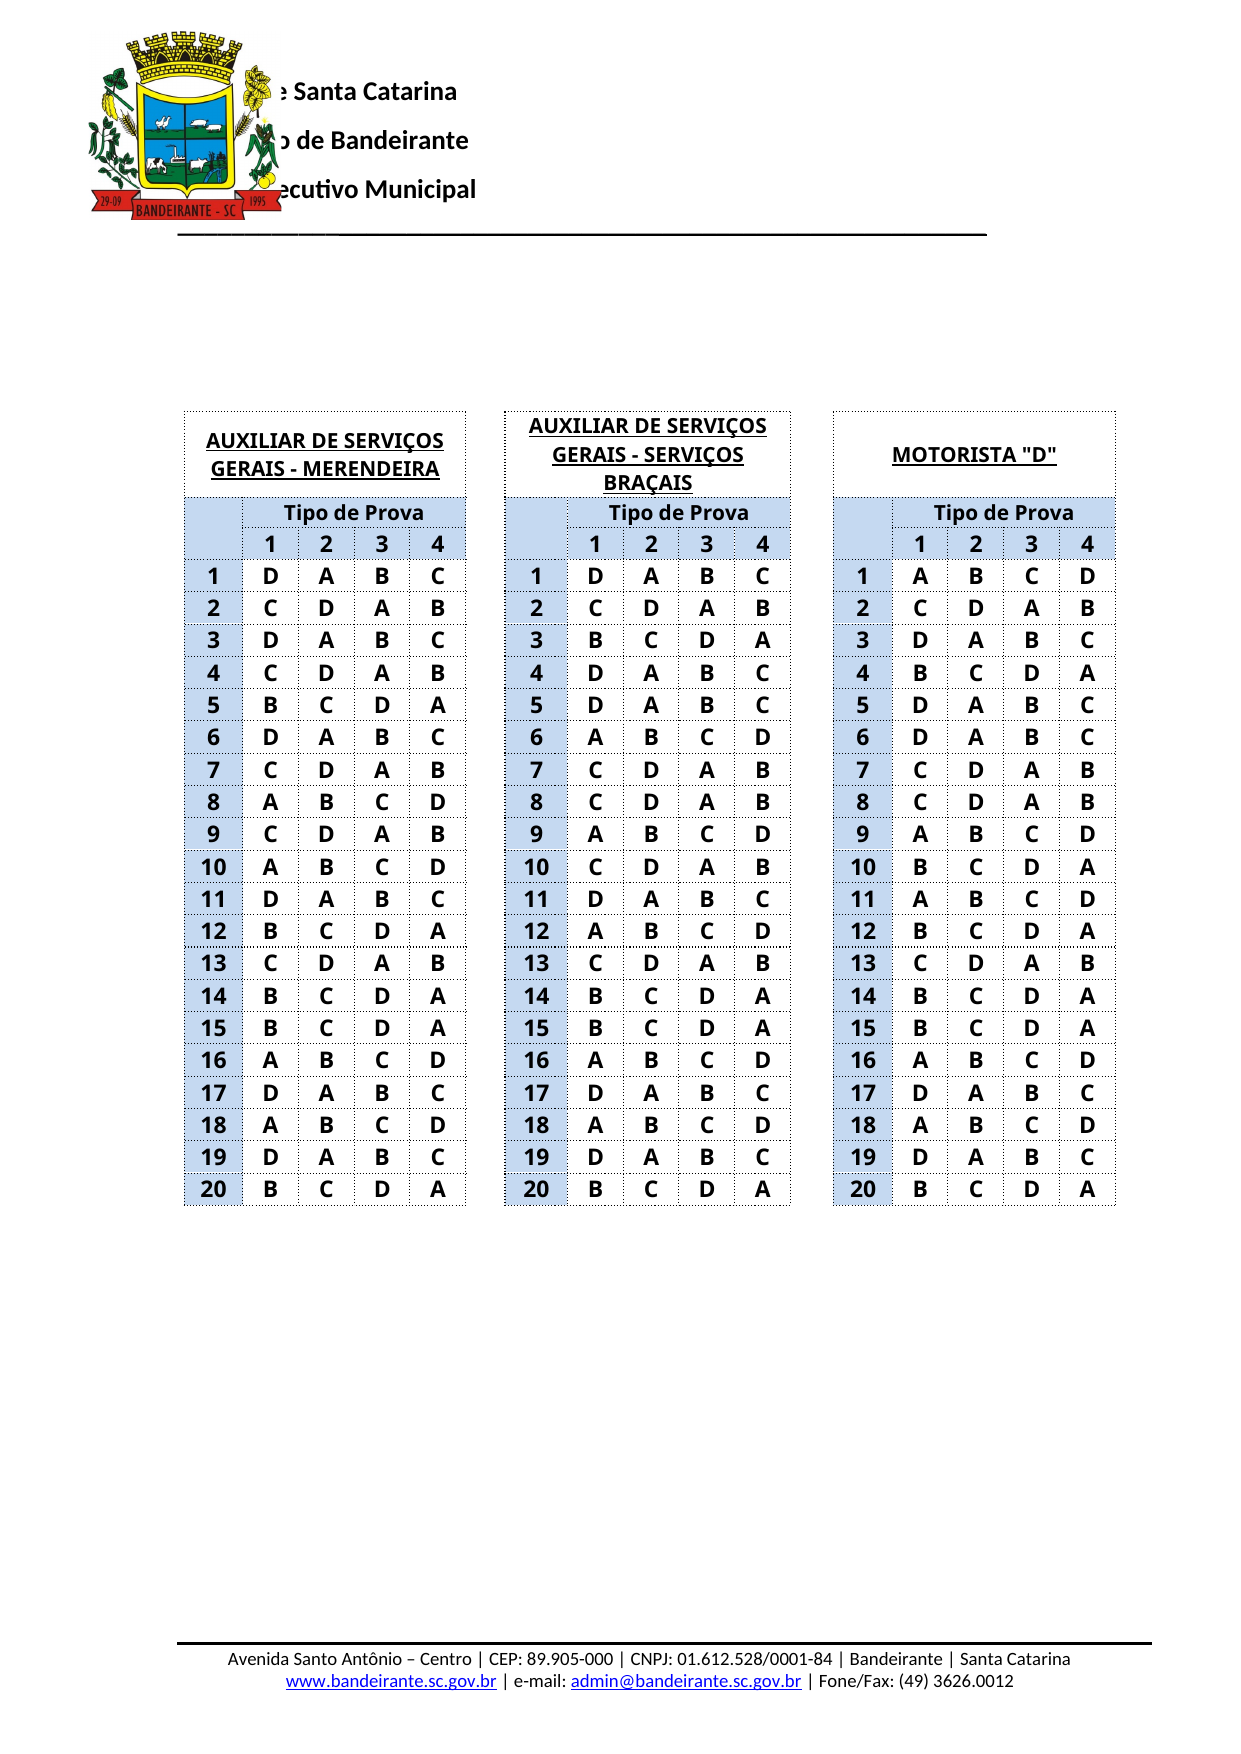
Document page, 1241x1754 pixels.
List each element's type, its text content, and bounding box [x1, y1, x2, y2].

table_cell A [354, 591, 410, 623]
table_cell D [623, 850, 679, 882]
table_cell B [410, 656, 466, 688]
table_cell [833, 497, 892, 559]
table_cell C [1004, 817, 1059, 849]
table_cell B [298, 850, 354, 882]
table_cell B [243, 1173, 298, 1205]
table_cell 3 [354, 527, 410, 559]
table_cell [790, 946, 833, 979]
table_cell A [568, 914, 623, 946]
table_cell A [735, 979, 790, 1011]
table_cell [466, 656, 505, 688]
table_cell Tipo de Prova [892, 497, 1115, 527]
table_cell 4 [505, 656, 567, 688]
table_cell B [948, 1043, 1004, 1076]
table_cell D [568, 688, 623, 720]
table_cell 3 [1004, 527, 1059, 559]
table_cell A [679, 850, 734, 882]
table_cell D [735, 720, 790, 753]
table_cell A [1004, 753, 1059, 785]
table_cell A [679, 946, 734, 979]
table_cell [790, 914, 833, 946]
table_cell A [568, 720, 623, 753]
table_cell D [354, 688, 410, 720]
table_cell B [243, 979, 298, 1011]
table_cell B [298, 785, 354, 817]
table_cell 17 [505, 1076, 567, 1108]
table_cell 17 [184, 1076, 243, 1108]
table_cell [790, 1140, 833, 1172]
table_cell [184, 497, 243, 559]
table_cell C [410, 882, 466, 914]
table_cell 11 [505, 882, 567, 914]
table_cell [790, 850, 833, 882]
table_cell A [243, 1043, 298, 1076]
table_cell A [243, 1108, 298, 1140]
table_cell D [735, 914, 790, 946]
table_cell D [948, 753, 1004, 785]
table_cell [466, 1076, 505, 1108]
table_cell C [243, 817, 298, 849]
table_cell B [623, 720, 679, 753]
table_cell A [948, 688, 1004, 720]
table_cell A [1059, 656, 1115, 688]
table_cell B [354, 720, 410, 753]
table_cell B [354, 1076, 410, 1108]
table_cell D [948, 785, 1004, 817]
table_cell 16 [505, 1043, 567, 1076]
table_cell D [354, 1011, 410, 1043]
table_cell 5 [833, 688, 892, 720]
table_cell D [354, 914, 410, 946]
table_cell D [1059, 817, 1115, 849]
table_cell D [623, 785, 679, 817]
table_cell B [243, 1011, 298, 1043]
table_cell [466, 1173, 505, 1205]
table_cell D [298, 591, 354, 623]
table_cell D [892, 720, 948, 753]
table_cell 5 [184, 688, 243, 720]
table_cell 17 [833, 1076, 892, 1108]
table_cell C [243, 753, 298, 785]
table_cell D [568, 559, 623, 591]
table_cell 19 [505, 1140, 567, 1172]
table_cell 11 [833, 882, 892, 914]
table_header MOTORISTA "D" [833, 411, 1115, 497]
table_cell C [735, 882, 790, 914]
table_cell 20 [184, 1173, 243, 1205]
table_cell B [735, 850, 790, 882]
table_cell [466, 753, 505, 785]
table_cell D [892, 688, 948, 720]
table_cell 15 [184, 1011, 243, 1043]
table_cell C [892, 785, 948, 817]
table_cell [790, 785, 833, 817]
table_cell A [623, 656, 679, 688]
table_cell D [735, 817, 790, 849]
table_cell 10 [833, 850, 892, 882]
table_cell C [735, 688, 790, 720]
table_cell C [354, 785, 410, 817]
table_cell A [892, 882, 948, 914]
table_cell D [1059, 559, 1115, 591]
table_cell B [1004, 720, 1059, 753]
table_cell C [892, 591, 948, 623]
table_cell C [948, 656, 1004, 688]
table_cell 1 [184, 559, 243, 591]
table_cell C [410, 559, 466, 591]
table_cell A [948, 720, 1004, 753]
table_cell [790, 720, 833, 753]
table_cell A [410, 688, 466, 720]
table_cell B [948, 817, 1004, 849]
table_cell [790, 1011, 833, 1043]
table_cell C [1004, 559, 1059, 591]
table_cell 20 [833, 1173, 892, 1205]
table_cell D [298, 753, 354, 785]
table_cell 8 [505, 785, 567, 817]
table_cell A [1004, 785, 1059, 817]
table_cell Tipo de Prova [568, 497, 790, 527]
table_cell D [354, 1173, 410, 1205]
table_cell A [1059, 1173, 1115, 1205]
table_cell 10 [184, 850, 243, 882]
table_header [790, 411, 833, 497]
table_cell D [892, 1140, 948, 1172]
table_cell B [354, 624, 410, 656]
table_cell B [735, 946, 790, 979]
table_cell 18 [833, 1108, 892, 1140]
table_cell [466, 497, 505, 527]
table_cell A [1059, 850, 1115, 882]
table_cell 4 [735, 527, 790, 559]
table_cell A [1059, 1011, 1115, 1043]
table_cell [790, 624, 833, 656]
table_cell B [354, 1140, 410, 1172]
table_cell 16 [184, 1043, 243, 1076]
table_cell D [1004, 656, 1059, 688]
table_cell B [354, 882, 410, 914]
table_cell C [679, 817, 734, 849]
table_cell A [354, 817, 410, 849]
table_cell 12 [833, 914, 892, 946]
table_cell C [354, 850, 410, 882]
table_cell B [679, 688, 734, 720]
table_cell 6 [505, 720, 567, 753]
table_cell B [568, 1011, 623, 1043]
table_cell Tipo de Prova [243, 497, 466, 527]
table_cell A [354, 753, 410, 785]
table_cell C [948, 914, 1004, 946]
table_cell C [568, 753, 623, 785]
table_cell 19 [184, 1140, 243, 1172]
table_cell [466, 1011, 505, 1043]
table_cell 3 [505, 624, 567, 656]
table_cell C [948, 1011, 1004, 1043]
table_cell D [243, 559, 298, 591]
table_cell D [1004, 850, 1059, 882]
table_cell 7 [505, 753, 567, 785]
table_cell 4 [833, 656, 892, 688]
table_cell [790, 1108, 833, 1140]
table_cell 6 [833, 720, 892, 753]
table_cell D [568, 1076, 623, 1108]
table_header [466, 411, 505, 497]
table_cell 2 [623, 527, 679, 559]
table_cell C [679, 720, 734, 753]
table_cell 2 [505, 591, 567, 623]
table_cell C [679, 914, 734, 946]
table_cell A [354, 656, 410, 688]
table_cell A [679, 785, 734, 817]
table_cell B [1059, 785, 1115, 817]
table_cell C [892, 753, 948, 785]
table_cell D [410, 1043, 466, 1076]
table_cell D [679, 1011, 734, 1043]
table_cell 18 [505, 1108, 567, 1140]
table_cell B [679, 1140, 734, 1172]
table_cell B [735, 753, 790, 785]
table_cell C [679, 1043, 734, 1076]
table_cell B [1004, 1076, 1059, 1108]
table_cell 16 [833, 1043, 892, 1076]
table_cell C [568, 850, 623, 882]
table_cell 7 [833, 753, 892, 785]
table_cell 9 [505, 817, 567, 849]
table_cell C [410, 1140, 466, 1172]
table_cell C [354, 1043, 410, 1076]
table_cell C [1004, 882, 1059, 914]
table_cell 1 [505, 559, 567, 591]
table_cell A [568, 1108, 623, 1140]
table_cell A [410, 979, 466, 1011]
table_cell C [948, 1173, 1004, 1205]
table_cell A [892, 559, 948, 591]
table_cell B [623, 1043, 679, 1076]
table_cell A [410, 1173, 466, 1205]
table_cell B [568, 1173, 623, 1205]
table_cell D [679, 624, 734, 656]
table_cell D [568, 882, 623, 914]
table_cell C [410, 1076, 466, 1108]
table_cell 18 [184, 1108, 243, 1140]
table_cell B [735, 591, 790, 623]
table_cell [790, 527, 833, 559]
table_cell [790, 753, 833, 785]
table_cell B [1059, 946, 1115, 979]
table_cell A [679, 591, 734, 623]
table_header AUXILIAR DE SERVIÇOS GERAIS - SERVIÇOS BRAÇAIS [505, 411, 790, 497]
table_cell C [354, 1108, 410, 1140]
table_cell 7 [184, 753, 243, 785]
table_cell B [948, 882, 1004, 914]
table_cell 3 [833, 624, 892, 656]
table_cell D [410, 785, 466, 817]
table_cell C [568, 591, 623, 623]
table_cell B [735, 785, 790, 817]
table_cell [790, 497, 833, 527]
table_cell [466, 1108, 505, 1140]
table_cell B [679, 1076, 734, 1108]
table_cell [466, 946, 505, 979]
table_cell 4 [184, 656, 243, 688]
table_cell C [892, 946, 948, 979]
table_cell A [623, 882, 679, 914]
table_cell C [298, 688, 354, 720]
table_cell 13 [505, 946, 567, 979]
table_cell [466, 979, 505, 1011]
table_cell B [568, 979, 623, 1011]
table_cell [466, 624, 505, 656]
table_cell D [298, 946, 354, 979]
table_cell A [298, 720, 354, 753]
table_cell C [298, 1011, 354, 1043]
table_cell 2 [184, 591, 243, 623]
table_cell A [1004, 591, 1059, 623]
table_cell [790, 688, 833, 720]
table_cell C [243, 946, 298, 979]
table_cell C [410, 720, 466, 753]
table_cell 15 [833, 1011, 892, 1043]
table_cell B [298, 1043, 354, 1076]
table_cell D [1059, 1108, 1115, 1140]
table_cell C [735, 656, 790, 688]
table_cell C [568, 785, 623, 817]
table_cell D [623, 753, 679, 785]
table_cell C [1004, 1043, 1059, 1076]
table_cell 14 [184, 979, 243, 1011]
table_cell 9 [833, 817, 892, 849]
table_cell C [1059, 720, 1115, 753]
table_cell C [948, 979, 1004, 1011]
table_cell B [568, 624, 623, 656]
table_cell A [1059, 979, 1115, 1011]
table_cell B [1004, 688, 1059, 720]
table_cell [466, 559, 505, 591]
table_cell B [410, 946, 466, 979]
table_cell D [1004, 1011, 1059, 1043]
table_cell D [298, 817, 354, 849]
table_cell A [410, 914, 466, 946]
table_cell 15 [505, 1011, 567, 1043]
table_cell B [410, 591, 466, 623]
table_cell A [735, 624, 790, 656]
table_cell C [948, 850, 1004, 882]
table_cell [466, 882, 505, 914]
table_cell B [1004, 624, 1059, 656]
table_cell A [948, 1076, 1004, 1108]
table_cell 12 [184, 914, 243, 946]
table_header AUXILIAR DE SERVIÇOS GERAIS - MERENDEIRA [184, 411, 466, 497]
table_cell A [298, 624, 354, 656]
table_cell A [623, 1140, 679, 1172]
table_cell [790, 882, 833, 914]
table_cell A [892, 1108, 948, 1140]
table_cell C [1059, 1140, 1115, 1172]
table_cell A [948, 624, 1004, 656]
table_cell 2 [833, 591, 892, 623]
table_cell 1 [892, 527, 948, 559]
table_cell 14 [833, 979, 892, 1011]
table_cell D [948, 591, 1004, 623]
table_cell [790, 591, 833, 623]
table_cell A [948, 1140, 1004, 1172]
table_cell D [623, 946, 679, 979]
table_cell 2 [948, 527, 1004, 559]
table_cell A [298, 559, 354, 591]
table_cell 4 [1059, 527, 1115, 559]
table_cell D [243, 720, 298, 753]
table_cell 8 [833, 785, 892, 817]
table_cell 6 [184, 720, 243, 753]
table_cell C [623, 1011, 679, 1043]
table_cell [790, 1043, 833, 1076]
table_cell D [298, 656, 354, 688]
table_cell D [1059, 882, 1115, 914]
table_cell [466, 817, 505, 849]
table_cell 13 [184, 946, 243, 979]
table_cell B [623, 1108, 679, 1140]
table_cell D [735, 1108, 790, 1140]
table_cell 8 [184, 785, 243, 817]
table_cell [790, 1173, 833, 1205]
table_cell C [623, 1173, 679, 1205]
table_cell C [735, 559, 790, 591]
table_cell D [892, 1076, 948, 1108]
table_cell B [892, 979, 948, 1011]
table_cell B [1004, 1140, 1059, 1172]
table_cell A [354, 946, 410, 979]
table_cell C [298, 1173, 354, 1205]
table_cell A [623, 688, 679, 720]
table_cell A [623, 559, 679, 591]
table_cell [790, 656, 833, 688]
table_cell A [1059, 914, 1115, 946]
table_cell A [892, 1043, 948, 1076]
table_cell [790, 559, 833, 591]
table_cell 1 [568, 527, 623, 559]
table_cell [466, 720, 505, 753]
table_cell 14 [505, 979, 567, 1011]
table_cell C [735, 1140, 790, 1172]
table_cell [466, 591, 505, 623]
table_cell A [1004, 946, 1059, 979]
table_cell B [1059, 591, 1115, 623]
table_cell B [948, 559, 1004, 591]
table_cell B [892, 914, 948, 946]
table_cell C [1059, 688, 1115, 720]
table_cell D [735, 1043, 790, 1076]
table_cell D [1004, 914, 1059, 946]
table_cell 19 [833, 1140, 892, 1172]
table_cell A [623, 1076, 679, 1108]
table_cell B [892, 850, 948, 882]
table_cell [466, 688, 505, 720]
table_cell C [298, 914, 354, 946]
table_cell 1 [833, 559, 892, 591]
table_cell [790, 1076, 833, 1108]
table_cell C [679, 1108, 734, 1140]
table_cell C [568, 946, 623, 979]
table_cell D [1059, 1043, 1115, 1076]
table_cell D [354, 979, 410, 1011]
table_cell A [410, 1011, 466, 1043]
table_cell A [892, 817, 948, 849]
table_cell D [243, 882, 298, 914]
table_cell D [892, 624, 948, 656]
table_cell C [623, 624, 679, 656]
table_cell A [735, 1173, 790, 1205]
table_cell B [410, 817, 466, 849]
table_cell [790, 817, 833, 849]
table_cell A [298, 1076, 354, 1108]
table_cell B [679, 656, 734, 688]
table_cell 1 [243, 527, 298, 559]
table_cell C [410, 624, 466, 656]
table_cell B [298, 1108, 354, 1140]
table_cell [790, 979, 833, 1011]
table_cell C [623, 979, 679, 1011]
table_cell D [1004, 979, 1059, 1011]
table_cell [466, 914, 505, 946]
table_cell D [243, 1076, 298, 1108]
table_cell B [410, 753, 466, 785]
picture [87, 31, 282, 219]
table_cell 20 [505, 1173, 567, 1205]
table_cell D [243, 1140, 298, 1172]
table_cell [505, 497, 567, 559]
table_cell C [1004, 1108, 1059, 1140]
table_cell B [679, 882, 734, 914]
table_cell 3 [184, 624, 243, 656]
table_cell D [623, 591, 679, 623]
table_cell A [243, 785, 298, 817]
table_cell D [568, 1140, 623, 1172]
table_cell 9 [184, 817, 243, 849]
table_cell A [298, 1140, 354, 1172]
table_cell D [679, 979, 734, 1011]
table_cell A [679, 753, 734, 785]
table_cell 11 [184, 882, 243, 914]
table_cell [466, 1140, 505, 1172]
table_cell B [948, 1108, 1004, 1140]
table_cell B [679, 559, 734, 591]
table_cell B [623, 914, 679, 946]
table_cell A [735, 1011, 790, 1043]
table_cell B [892, 1011, 948, 1043]
table_cell B [1059, 753, 1115, 785]
table_cell [466, 850, 505, 882]
table_cell [466, 1043, 505, 1076]
table_cell 12 [505, 914, 567, 946]
table_cell A [298, 882, 354, 914]
table_cell D [948, 946, 1004, 979]
table_cell 5 [505, 688, 567, 720]
table_cell D [568, 656, 623, 688]
table_cell D [679, 1173, 734, 1205]
table_cell A [243, 850, 298, 882]
table_cell D [410, 850, 466, 882]
table_cell B [243, 688, 298, 720]
table_cell 10 [505, 850, 567, 882]
table_cell B [892, 1173, 948, 1205]
table_cell A [568, 1043, 623, 1076]
table_cell C [243, 591, 298, 623]
table_cell D [410, 1108, 466, 1140]
table_cell C [298, 979, 354, 1011]
table_cell [466, 785, 505, 817]
table_cell B [243, 914, 298, 946]
table_cell C [1059, 1076, 1115, 1108]
table_cell D [1004, 1173, 1059, 1205]
table_cell D [243, 624, 298, 656]
table_cell 2 [298, 527, 354, 559]
table_cell B [892, 656, 948, 688]
table_cell 13 [833, 946, 892, 979]
table_cell 4 [410, 527, 466, 559]
table_cell B [623, 817, 679, 849]
table_cell C [1059, 624, 1115, 656]
table_cell 3 [679, 527, 734, 559]
table_cell C [243, 656, 298, 688]
table_cell A [568, 817, 623, 849]
table_cell [466, 527, 505, 559]
table_cell C [735, 1076, 790, 1108]
table_cell B [354, 559, 410, 591]
